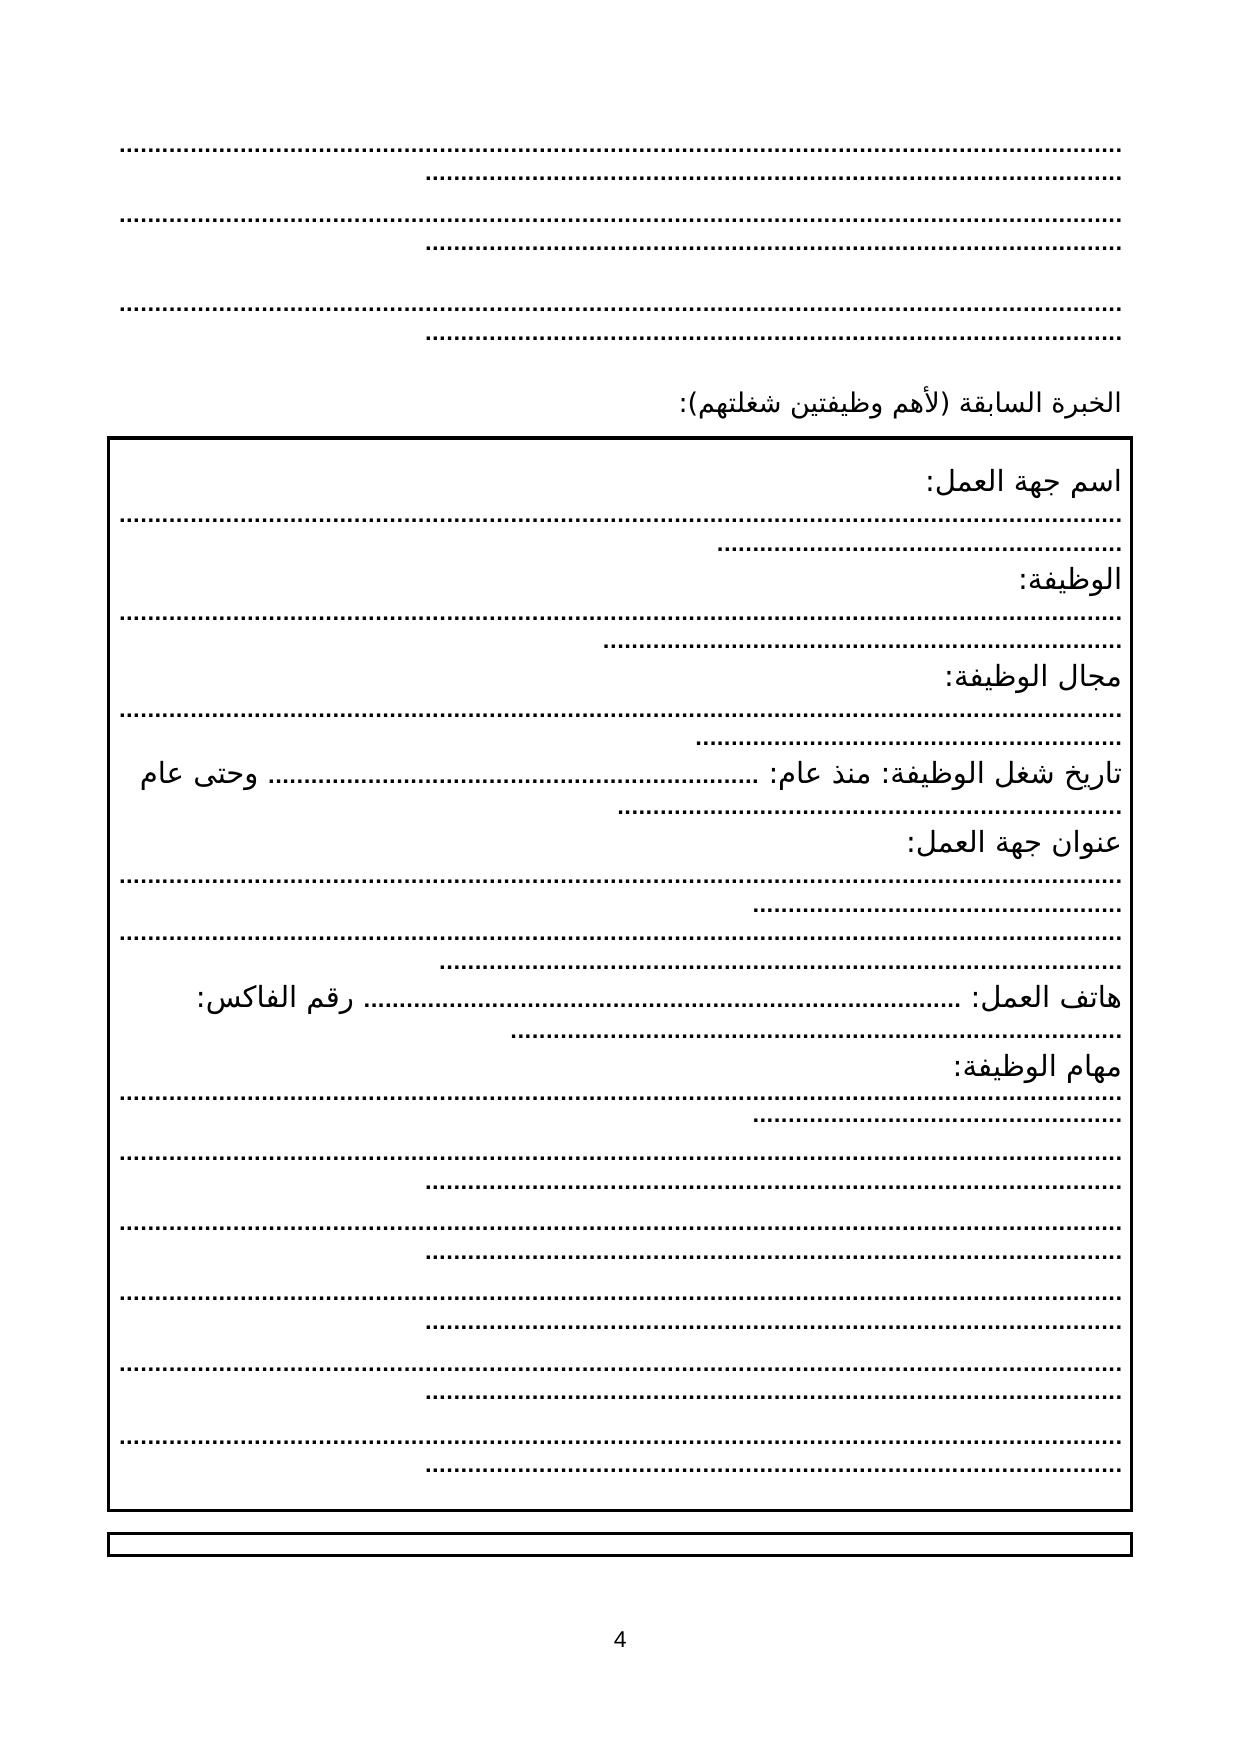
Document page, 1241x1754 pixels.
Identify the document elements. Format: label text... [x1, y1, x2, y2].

text اسم جهة العمل: ...................................................................................................................................................................................................... [110, 459, 1130, 556]
text مهام الوظيفة: ................................................................................................................................................................................................. [110, 1044, 1130, 1127]
text الخبرة السابقة (لأهم وظيفتين شغلتهم): [118, 387, 1122, 418]
text ............................................................................................................................................................................................................................................. [110, 918, 1130, 973]
text عنوان جهة العمل: ................................................................................................................................................................................................. [110, 821, 1130, 917]
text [118, 134, 1122, 185]
text الوظيفة: ...................................................................................................................................................................................................................... [110, 557, 1130, 653]
text تاريخ شغل الوظيفة: منذ عام: ..................................................................... وحتى عام ....................................................................... [110, 752, 1130, 819]
text هاتف العمل: .................................................................................... رقم الفاكس: ...................................................................................... [110, 975, 1130, 1042]
text مجال الوظيفة: ......................................................................................................................................................................................................... [110, 654, 1130, 750]
